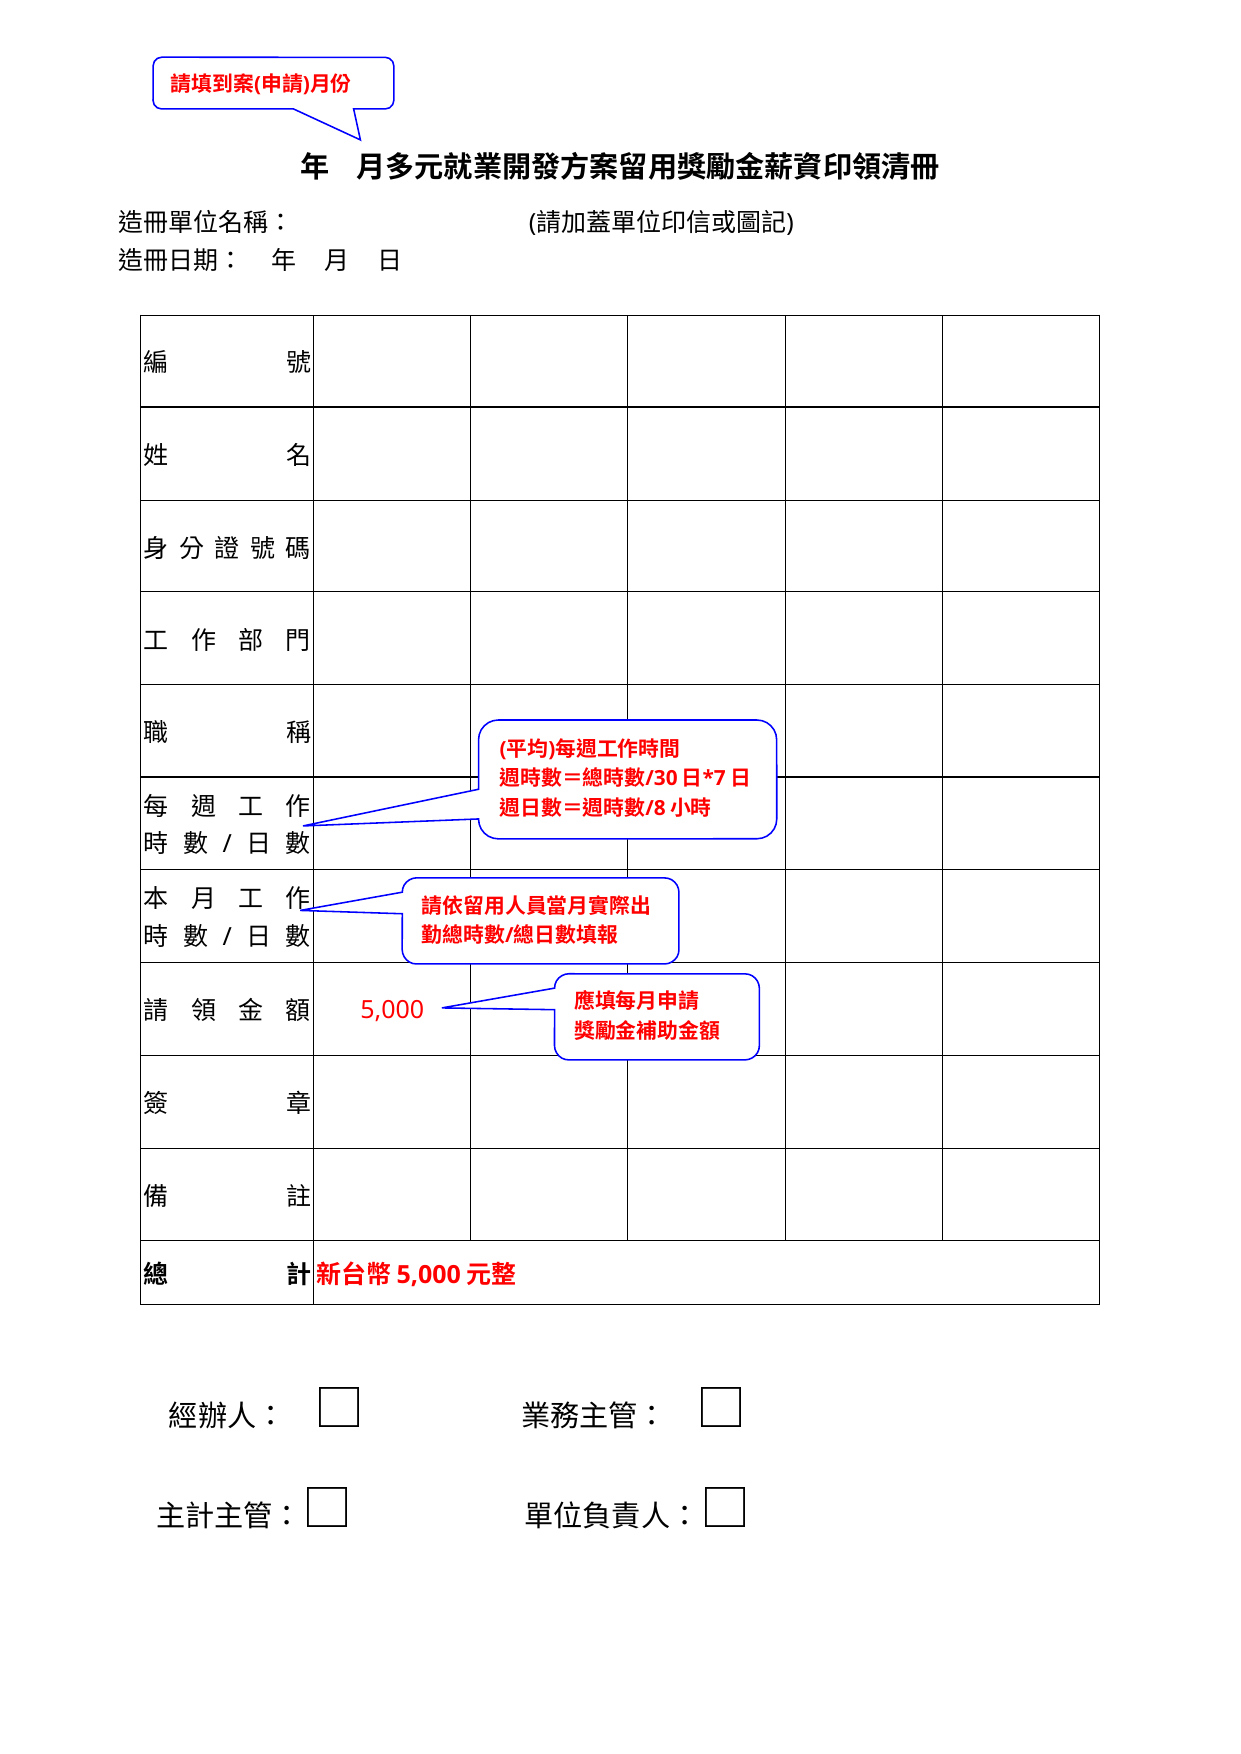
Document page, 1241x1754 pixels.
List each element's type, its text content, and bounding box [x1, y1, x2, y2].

table_cell [314, 912, 406, 962]
table_cell [628, 592, 785, 684]
table_cell 每週工作 時數/日數 [141, 778, 313, 869]
text 經辦人： □ 業務主管： □ [118, 1367, 1213, 1442]
table_cell [471, 870, 627, 877]
table_cell 新台幣5,000元整 [314, 1241, 1099, 1303]
table_cell [943, 870, 1099, 962]
table_cell [943, 1056, 1099, 1147]
table_cell [471, 1010, 556, 1055]
table_cell [943, 778, 1099, 869]
table_cell [786, 408, 942, 500]
table_cell [943, 408, 1099, 500]
table_cell [628, 1056, 785, 1147]
table_cell [943, 1149, 1099, 1240]
table_header [471, 316, 627, 406]
table_cell [471, 778, 477, 789]
table_header [943, 316, 1099, 406]
table_cell 職稱 [141, 685, 313, 776]
text 年 月多元就業開發方案留用獎勵金薪資印領清冊 [118, 127, 1122, 202]
table_cell 5,000 [314, 963, 470, 1055]
text 主計主管：□ 單位負責人：□ [118, 1467, 1122, 1542]
table_cell [628, 963, 785, 1055]
table_cell [471, 965, 627, 1001]
table_cell [943, 501, 1099, 591]
table_cell [943, 963, 1099, 1055]
table_cell 簽章 [141, 1056, 313, 1147]
table_cell 工作部門 [141, 592, 313, 684]
table_cell [314, 408, 470, 500]
table_cell 請領金額 [141, 963, 313, 1055]
table_cell [786, 1149, 942, 1240]
table_cell [786, 870, 942, 962]
table_cell 總計 [141, 1241, 313, 1303]
table_cell [314, 501, 470, 591]
table_cell [786, 501, 942, 591]
table_cell [943, 685, 1099, 776]
table_cell 身分證號碼 [141, 501, 313, 591]
table_cell [471, 408, 627, 500]
table_header 編號 [141, 316, 313, 406]
table_cell [314, 1149, 470, 1240]
table_header [628, 316, 785, 406]
table_header [786, 316, 942, 406]
table_cell [471, 685, 627, 776]
table_cell [628, 685, 785, 776]
table_cell [314, 1056, 470, 1147]
table_cell [786, 1056, 942, 1147]
table_cell [786, 778, 942, 869]
table_cell [314, 685, 470, 776]
table_cell [471, 820, 627, 869]
table_cell [314, 870, 470, 906]
table_cell [628, 408, 785, 500]
text 造冊日期： 年 月 日 [118, 239, 1122, 277]
table_cell [314, 592, 470, 684]
table_cell 姓名 [141, 408, 313, 500]
table_cell [628, 1149, 785, 1240]
table_cell [786, 685, 942, 776]
table_cell [471, 1056, 627, 1147]
table_cell [314, 821, 470, 869]
table_cell [786, 592, 942, 684]
table_cell [628, 870, 785, 962]
text 造冊單位名稱： (請加蓋單位印信或圖記) [118, 202, 1122, 239]
table_cell [943, 592, 1099, 684]
table_cell [471, 592, 627, 684]
table_cell 本月工作 時數/日數 [141, 870, 313, 962]
table_cell [471, 501, 627, 591]
table_header [314, 316, 470, 406]
table_cell [471, 1149, 627, 1240]
table_cell [628, 778, 785, 869]
table_cell 備註 [141, 1149, 313, 1240]
table_cell [628, 501, 785, 591]
table_cell [314, 778, 470, 822]
table_cell [786, 963, 942, 1055]
